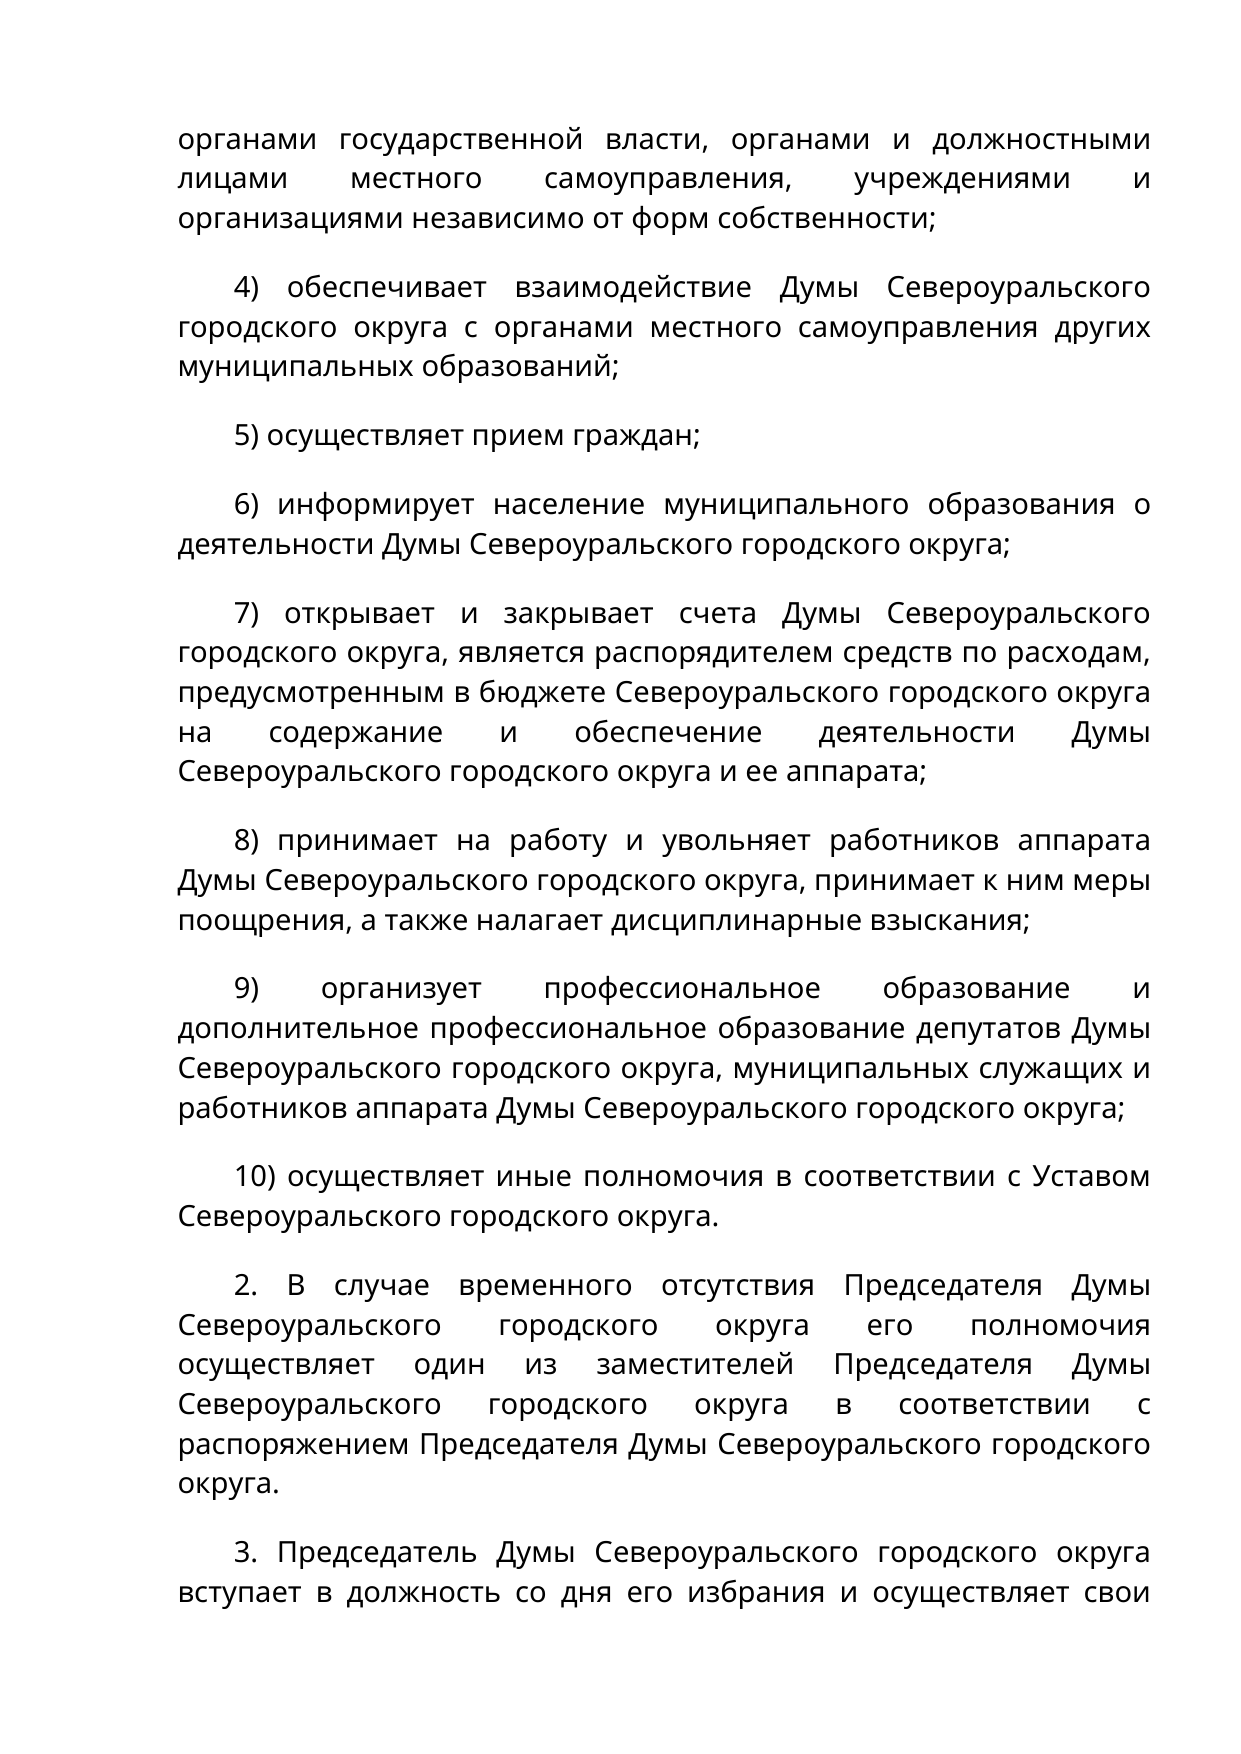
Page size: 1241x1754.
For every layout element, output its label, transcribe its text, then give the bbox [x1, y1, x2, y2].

text 4) обеспечивает взаимодействие Думы Североуральского городского округа с органами местного самоуправления других муниципальных образований; [177, 266, 1152, 385]
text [177, 1532, 1152, 1611]
text 2. В случае временного отсутствия Председателя Думы Североуральского городского округа его полномочия осуществляет один из заместителей Председателя Думы Североуральского городского округа в соответствии с распоряжением Председателя Думы Североуральского городского округа. [177, 1264, 1152, 1502]
text 10) осуществляет иные полномочия в соответствии с Уставом Североуральского городского округа. [177, 1156, 1152, 1235]
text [177, 118, 1152, 237]
text 6) информирует население муниципального образования о деятельности Думы Североуральского городского округа; [177, 483, 1152, 563]
text 8) принимает на работу и увольняет работников аппарата Думы Североуральского городского округа, принимает к ним меры поощрения, а также налагает дисциплинарные взыскания; [177, 819, 1152, 939]
text 9) организует профессиональное образование и дополнительное профессиональное образование депутатов Думы Североуральского городского округа, муниципальных служащих и работников аппарата Думы Североуральского городского округа; [177, 968, 1152, 1127]
text 5) осуществляет прием граждан; [177, 414, 1152, 454]
text 7) открывает и закрывает счета Думы Североуральского городского округа, является распорядителем средств по расходам, предусмотренным в бюджете Североуральского городского округа на содержание и обеспечение деятельности Думы Североуральского городского округа и ее аппарата; [177, 592, 1152, 790]
